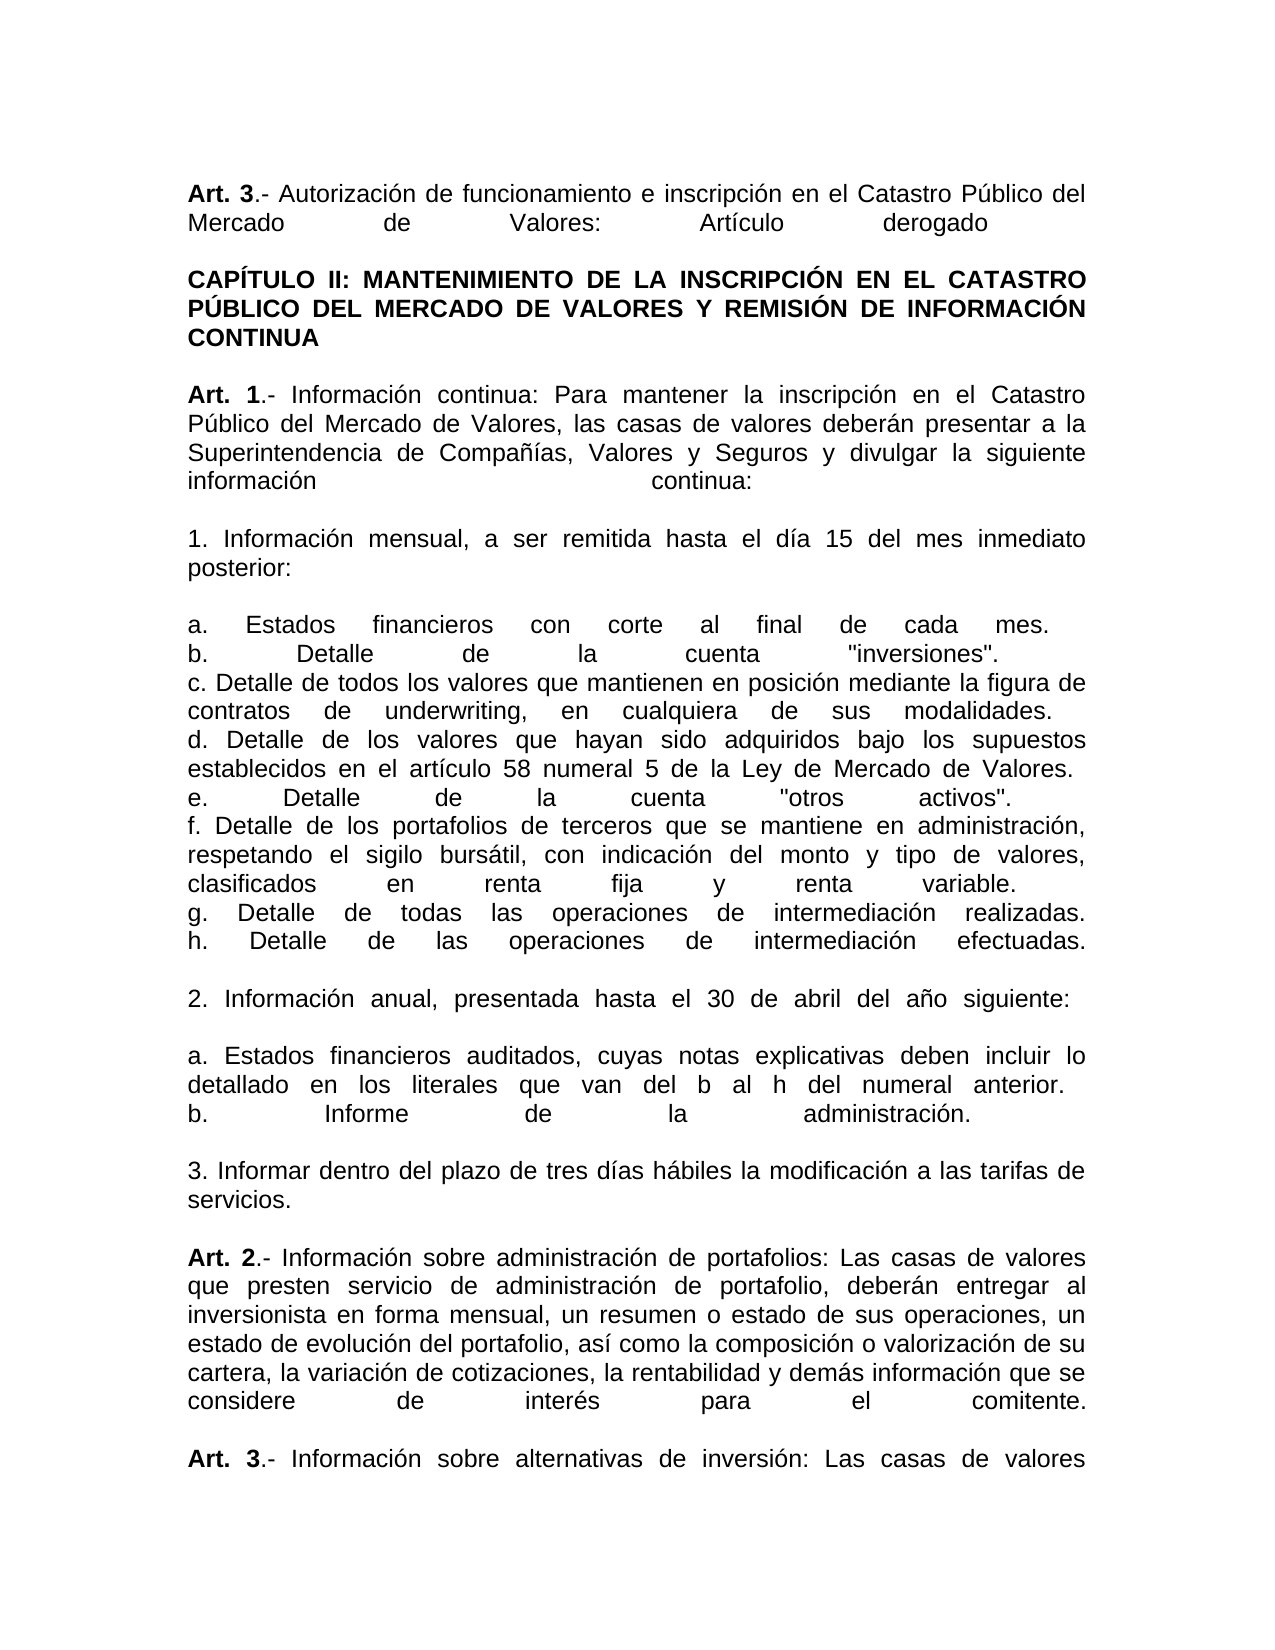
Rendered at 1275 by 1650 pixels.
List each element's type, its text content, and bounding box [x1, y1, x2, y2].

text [187, 1214, 1087, 1472]
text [187, 150, 1087, 265]
text CAPÍTULO II: MANTENIMIENTO DE LA INSCRIPCIÓN EN EL CATASTRO PÚBLICO DEL MERCADO DE VALORES Y REMISIÓN DE INFORMACIÓN CONTINUA Art. 1.- Información continua: Para mantener la inscripción en el Catastro Público del Mercado de Valores, las casas de valores deberán presentar a la Superintendencia de Compañías, Valores y Seguros y divulgar la siguiente información continua: 1. Información mensual, a ser remitida hasta el día 15 del mes inmediato posterior: a. Estados financieros con corte al final de cada mes. b. Detalle de la cuenta "inversiones". c. Detalle de todos los valores que mantienen en posición mediante la figura de contratos de underwriting, en cualquiera de sus modalidades. d. Detalle de los valores que hayan sido adquiridos bajo los supuestos establecidos en el artículo 58 numeral 5 de la Ley de Mercado de Valores. e. Detalle de la cuenta "otros activos". f. Detalle de los portafolios de terceros que se mantiene en administración, respetando el sigilo bursátil, con indicación del monto y tipo de valores, clasificados en renta fija y renta variable. g. Detalle de todas las operaciones de intermediación realizadas. h. Detalle de las operaciones de intermediación efectuadas. 2. Información anual, presentada hasta el 30 de abril del año siguiente: a. Estados financieros auditados, cuyas notas explicativas deben incluir lo detallado en los literales que van del b al h del numeral anterior. b. Informe de la administración. 3. Informar dentro del plazo de tres días hábiles la modificación a las tarifas de servicios. [187, 265, 1087, 1214]
